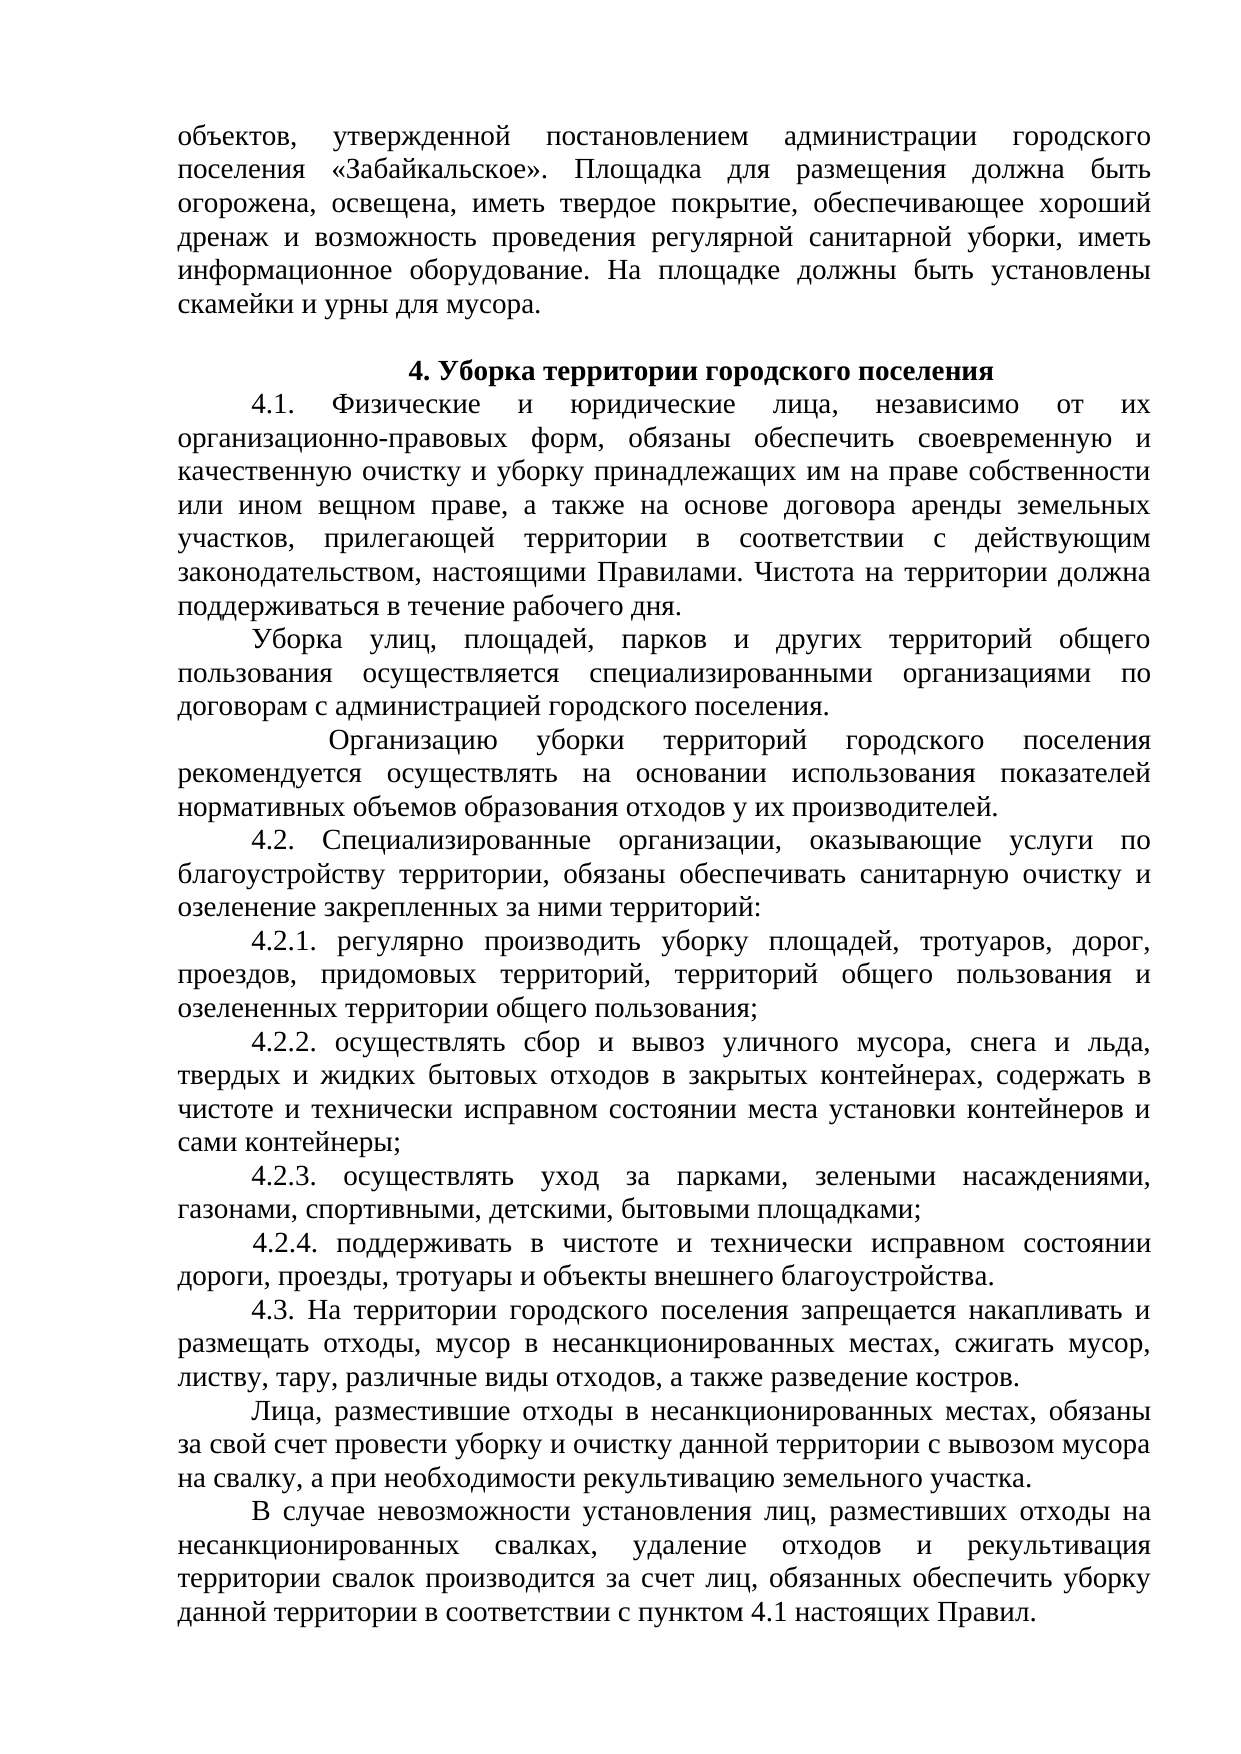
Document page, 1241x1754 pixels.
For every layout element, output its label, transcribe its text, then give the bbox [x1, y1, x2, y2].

text 4.2.1. регулярно производить уборку площадей, тротуаров, дорог, проездов, придомовых территорий, территорий общего пользования и озелененных территории общего пользования; [177, 923, 1152, 1024]
text Организацию уборки территорий городского поселения рекомендуется осуществлять на основании использования показателей нормативных объемов образования отходов у их производителей. [177, 722, 1152, 822]
text 4. Уборка территории городского поселения [177, 353, 1152, 386]
text 4.2. Специализированные организации, оказывающие услуги по благоустройству территории, обязаны обеспечивать санитарную очистку и озеленение закрепленных за ними территорий: [177, 822, 1152, 923]
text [177, 118, 1152, 319]
text 4.2.3. осуществлять уход за парками, зелеными насаждениями, газонами, спортивными, детскими, бытовыми площадками; [177, 1158, 1152, 1225]
text 4.3. На территории городского поселения запрещается накапливать и размещать отходы, мусор в несанкционированных местах, сжигать мусор, листву, тару, различные виды отходов, а также разведение костров. [177, 1292, 1152, 1393]
text 4.2.2. осуществлять сбор и вывоз уличного мусора, снега и льда, твердых и жидких бытовых отходов в закрытых контейнерах, содержать в чистоте и технически исправном состоянии места установки контейнеров и сами контейнеры; [177, 1024, 1152, 1158]
text В случае невозможности установления лиц, разместивших отходы на несанкционированных свалках, удаление отходов и рекультивация территории свалок производится за счет лиц, обязанных обеспечить уборку данной территории в соответствии с пунктом 4.1 настоящих Правил. [177, 1493, 1152, 1627]
text 4.1. Физические и юридические лица, независимо от их организационно-правовых форм, обязаны обеспечить своевременную и качественную очистку и уборку принадлежащих им на праве собственности или ином вещном праве, а также на основе договора аренды земельных участков, прилегающей территории в соответствии с действующим законодательством, настоящими Правилами. Чистота на территории должна поддерживаться в течение рабочего дня. [177, 386, 1152, 621]
text Лица, разместившие отходы в несанкционированных местах, обязаны за свой счет провести уборку и очистку данной территории с вывозом мусора на свалку, а при необходимости рекультивацию земельного участка. [177, 1393, 1152, 1493]
text Уборка улиц, площадей, парков и других территорий общего пользования осуществляется специализированными организациями по договорам с администрацией городского поселения. [177, 621, 1152, 722]
text 4.2.4. поддерживать в чистоте и технически исправном состоянии дороги, проезды, тротуары и объекты внешнего благоустройства. [177, 1225, 1152, 1292]
